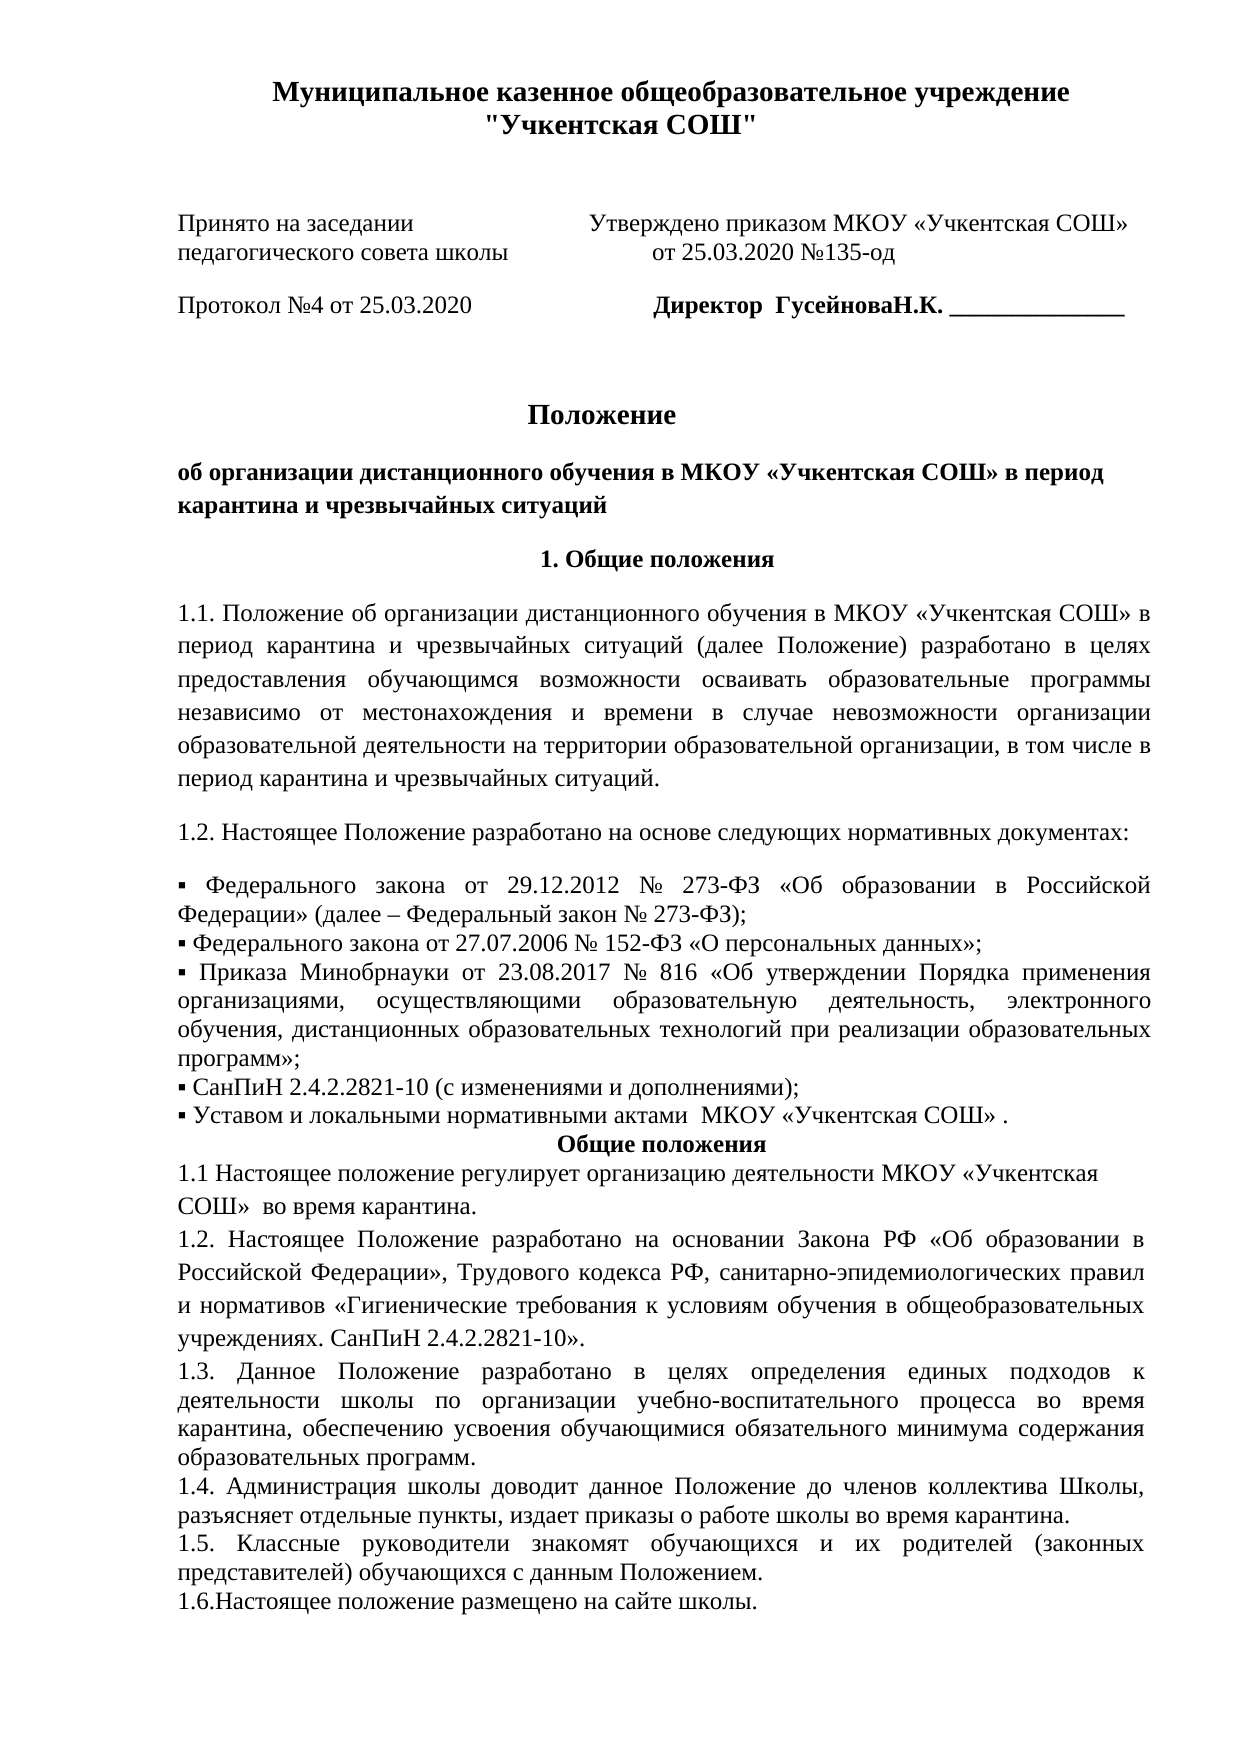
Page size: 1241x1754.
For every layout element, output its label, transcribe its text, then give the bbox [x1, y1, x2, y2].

text ▪ Уставом и локальными нормативными актами МКОУ «Учкентская СОШ» . [177, 1100, 1152, 1129]
text 1.1 Настоящее положение регулирует организацию деятельности МКОУ «Учкентская СОШ» во время карантина. [177, 1158, 1152, 1220]
text 1. Общие положения [177, 544, 1152, 572]
text 1.5. Классные руководители знакомят обучающихся и их родителей (законных представителей) обучающихся с данным Положением. [177, 1528, 1146, 1586]
text 1.1. Положение об организации дистанционного обучения в МКОУ «Учкентская СОШ» в период карантина и чрезвычайных ситуаций (далее Положение) разработано в целях предоставления обучающимся возможности осваивать образовательные программы независимо от местонахождения и времени в случае невозможности организации образовательной деятельности на территории образовательной организации, в том числе в период карантина и чрезвычайных ситуаций. [177, 598, 1152, 791]
text Протокол №4 от 25.03.2020 Директор ГусейноваН.К. ______________ [177, 291, 1152, 319]
text 1.3. Данное Положение разработано в целях определения единых подходов к деятельности школы по организации учебно-воспитательного процесса во время карантина, обеспечению усвоения обучающимися обязательного минимума содержания образовательных программ. [177, 1356, 1146, 1471]
text 1.2. Настоящее Положение разработано на основе следующих нормативных документах: [177, 817, 1152, 845]
text об организации дистанционного обучения в МКОУ «Учкентская СОШ» в период карантина и чрезвычайных ситуаций [177, 457, 1152, 519]
text Общие положения [177, 1129, 1146, 1158]
text Положение [177, 397, 1152, 431]
text 1.4. Администрация школы доводит данное Положение до членов коллектива Школы, разъясняет отдельные пункты, издает приказы о работе школы во время карантина. [177, 1471, 1146, 1528]
text ▪ СанПиН 2.4.2.2821-10 (с изменениями и дополнениями); [177, 1072, 1152, 1100]
text ▪ Приказа Минобрнауки от 23.08.2017 № 816 «Об утверждении Порядка применения организациями, осуществляющими образовательную деятельность, электронного обучения, дистанционных образовательных технологий при реализации образовательных программ»; [177, 957, 1152, 1072]
text Принято на заседании Утверждено приказом МКОУ «Учкентская СОШ» [177, 208, 1152, 237]
text педагогического совета школы от 25.03.2020 №135-од [177, 237, 1152, 266]
text ▪ Федерального закона от 27.07.2006 № 152-ФЗ «О персональных данных»; [177, 928, 1152, 957]
text 1.6.Настоящее положение размещено на сайте школы. [177, 1586, 1146, 1615]
text ▪ Федерального закона от 29.12.2012 № 273-ФЗ «Об образовании в Российской Федерации» (далее – Федеральный закон № 273-ФЗ); [177, 870, 1152, 928]
text 1.2. Настоящее Положение разработано на основании Закона РФ «Об образовании в Российской Федерации», Трудового кодекса РФ, санитарно-эпидемиологических правил и нормативов «Гигиенические требования к условиям обучения в общеобразовательных учреждениях. СанПиН 2.4.2.2821-10». [177, 1224, 1146, 1352]
text "Учкентская СОШ" [177, 107, 1152, 141]
text Муниципальное казенное общеобразовательное учреждение [177, 74, 1152, 107]
